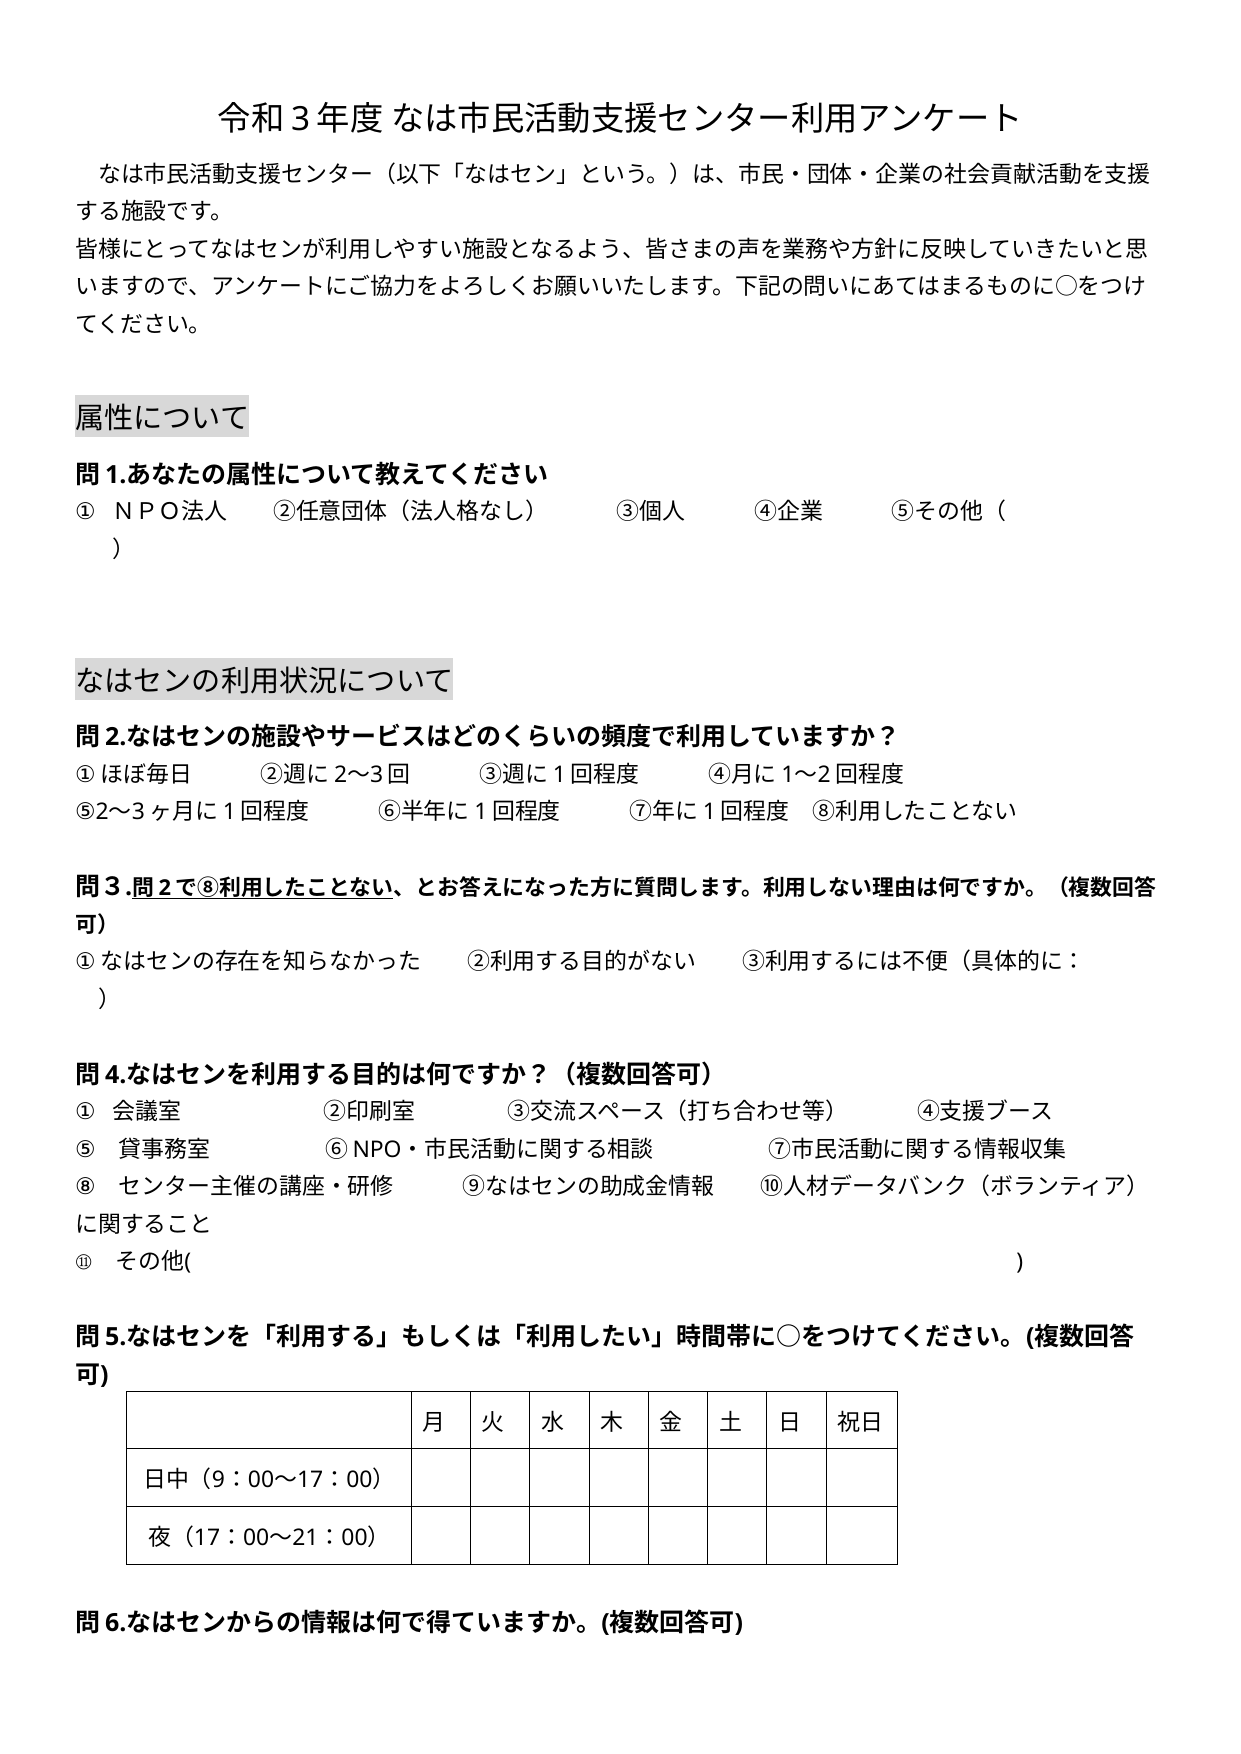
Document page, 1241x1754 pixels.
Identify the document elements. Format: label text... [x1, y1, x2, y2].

table_header 日 [767, 1392, 826, 1448]
text 問３.問2で⑧利用したことない、とお答えになった方に質問します。利用しない理由は何ですか。（複数回答可） [75, 866, 1165, 941]
text ⑤2～3ヶ月に1回程度 ⑥半年に1回程度 ⑦年に1回程度 ⑧利用したことない [75, 791, 1165, 829]
table_cell [590, 1449, 648, 1506]
text ⑧ センター主催の講座・研修 ⑨なはセンの助成金情報 ⑩人材データバンク（ボランティア）に関すること [75, 1166, 1165, 1241]
text ⑪ その他( ) [75, 1241, 1165, 1279]
table_cell [530, 1449, 589, 1506]
table_cell [649, 1449, 707, 1506]
table_cell [530, 1507, 589, 1564]
table_cell 日中（9：00～17：00） [127, 1449, 411, 1506]
table_cell [708, 1449, 766, 1506]
table_cell [708, 1507, 766, 1564]
table_cell [412, 1449, 470, 1506]
table_header [127, 1392, 411, 1448]
table_header 木 [590, 1392, 648, 1448]
table_cell [471, 1507, 529, 1564]
text 属性について [75, 379, 1165, 454]
text ①ほぼ毎日 ②週に2～3回 ③週に1回程度 ④月に1～2回程度 [75, 754, 1165, 791]
table_header 土 [708, 1392, 766, 1448]
text なはセンの利用状況について [75, 641, 1165, 716]
text ①なはセンの存在を知らなかった ②利用する目的がない ③利用するには不便（具体的に： ） [75, 941, 1165, 1016]
text ⑤ 貸事務室 ⑥NPO・市民活動に関する相談 ⑦市民活動に関する情報収集 [75, 1129, 1165, 1166]
table_header 祝日 [827, 1392, 897, 1448]
table_header 金 [649, 1392, 707, 1448]
table_cell [827, 1507, 897, 1564]
table_cell [767, 1449, 826, 1506]
text なは市民活動支援センター（以下「なはセン」という。）は、市民・団体・企業の社会貢献活動を支援する施設です。 [75, 154, 1165, 229]
table_header 火 [471, 1392, 529, 1448]
text 問6.なはセンからの情報は何で得ていますか。(複数回答可) [75, 1602, 1165, 1640]
table_header 月 [412, 1392, 470, 1448]
text 問4.なはセンを利用する目的は何ですか？（複数回答可） [75, 1054, 1165, 1091]
text 問1.あなたの属性について教えてください [75, 454, 1165, 491]
table_cell [827, 1449, 897, 1506]
table_cell [649, 1507, 707, 1564]
text 皆様にとってなはセンが利用しやすい施設となるよう、皆さまの声を業務や方針に反映していきたいと思いますので、アンケートにご協力をよろしくお願いいたします。下記の問いにあてはまるものに○をつけてください。 [75, 229, 1165, 341]
table_cell 夜（17：00～21：00） [127, 1507, 411, 1564]
text 令和3年度 なは市民活動支援センター利用アンケート [75, 79, 1165, 154]
text 問5.なはセンを「利用する」もしくは「利用したい」時間帯に○をつけてください。(複数回答可) [75, 1316, 1165, 1391]
list ＮＰＯ法人 ②任意団体（法人格なし） ③個人 ④企業 ⑤その他（ ） [75, 491, 1165, 566]
table_cell [471, 1449, 529, 1506]
table_cell [767, 1507, 826, 1564]
table_cell [590, 1507, 648, 1564]
text 問2.なはセンの施設やサービスはどのくらいの頻度で利用していますか？ [75, 716, 1165, 754]
list 会議室 ②印刷室 ③交流スペース（打ち合わせ等） ④支援ブース [75, 1091, 1165, 1129]
table_header 水 [530, 1392, 589, 1448]
table_cell [412, 1507, 470, 1564]
